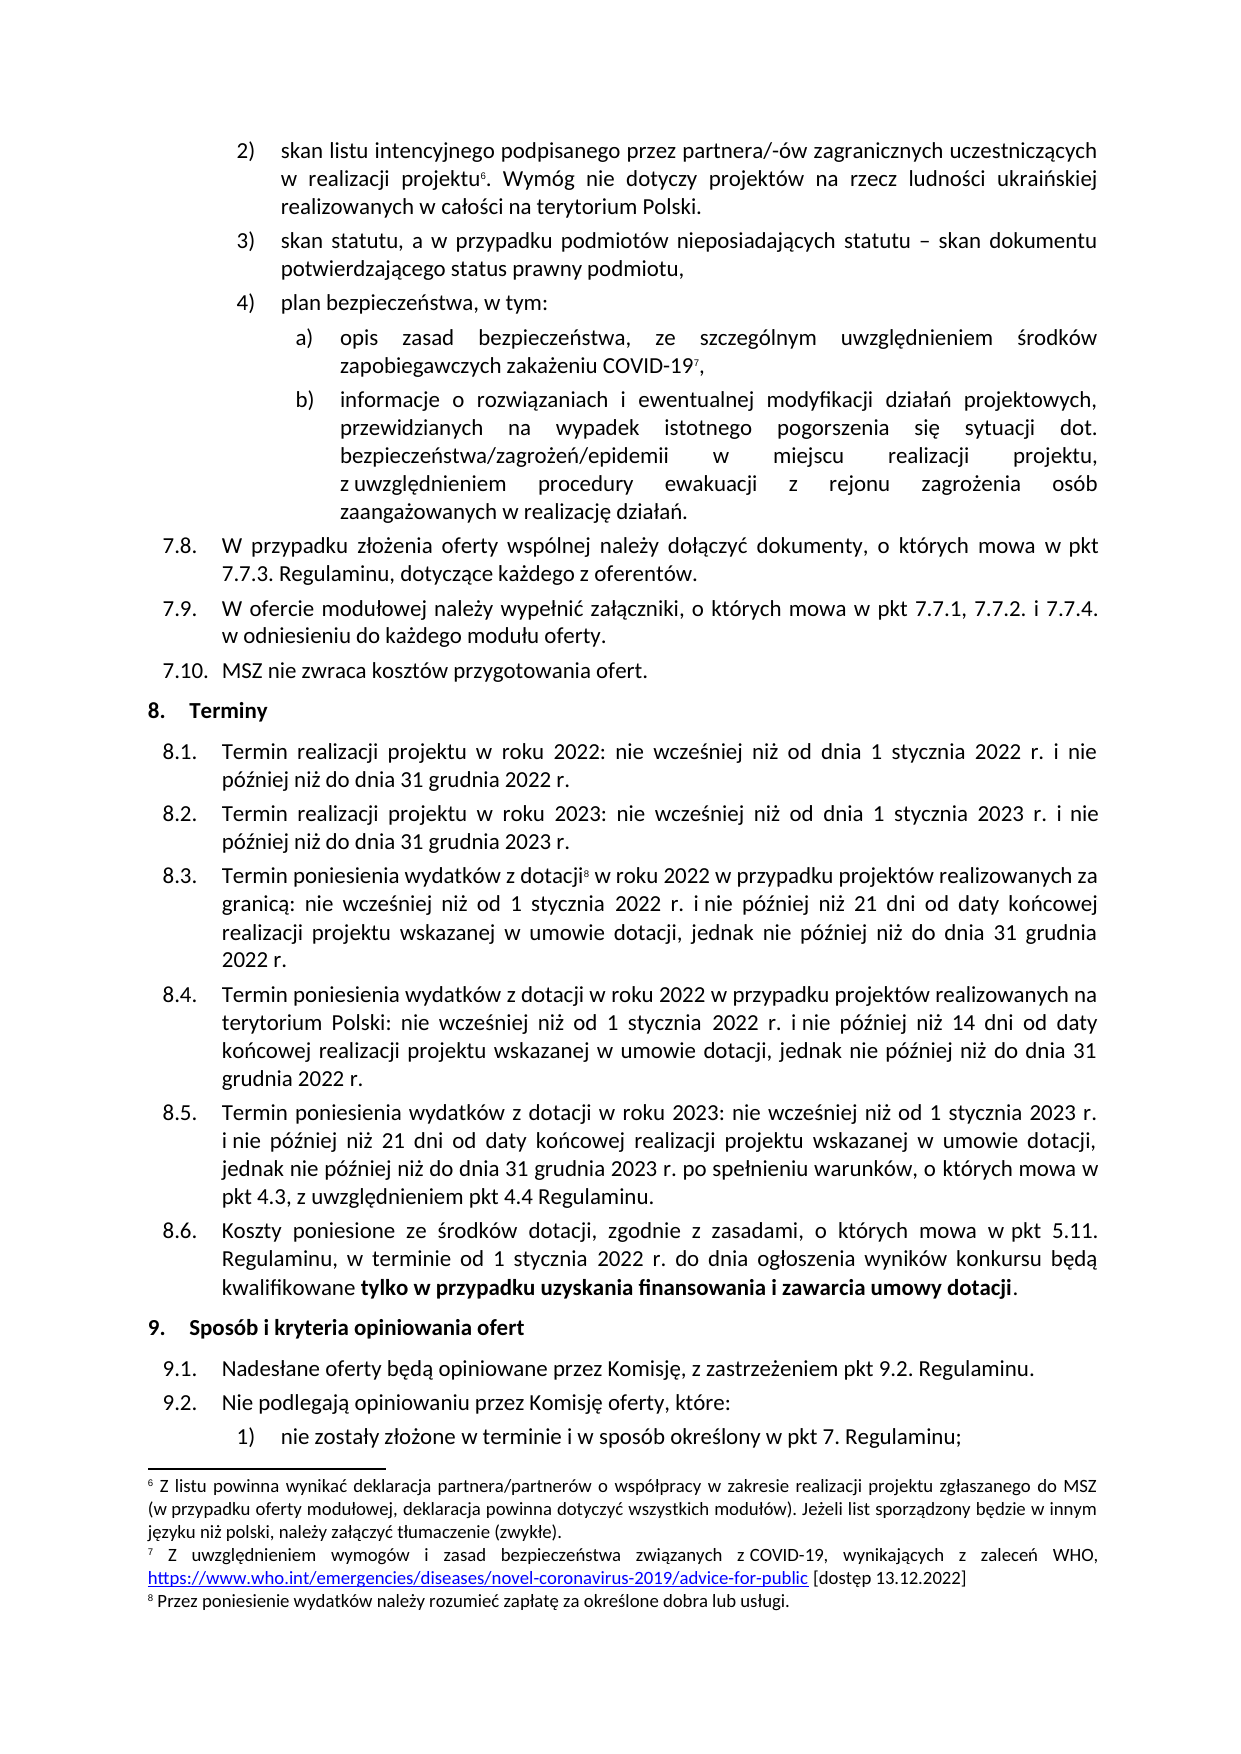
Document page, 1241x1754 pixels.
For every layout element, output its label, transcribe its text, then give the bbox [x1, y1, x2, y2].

subtitle Termin poniesienia wydatków z dotacji w roku 2022 w przypadku projektów realizowanych na terytorium Polski: nie wcześniej niż od 1 stycznia 2022 r. i nie później niż 14 dni od daty końcowej realizacji projektu wskazanej w umowie dotacji, jednak nie później niż do dnia 31 grudnia 2022 r. [162, 980, 1098, 1092]
subtitle nie zostały złożone w terminie i w sposób określony w pkt 7. Regulaminu; [236, 1422, 1098, 1450]
subtitle Nie podlegają opiniowaniu przez Komisję oferty, które: [162, 1388, 1098, 1416]
subtitle MSZ nie zwraca kosztów przygotowania ofert. [162, 656, 1098, 684]
subtitle skan listu intencyjnego podpisanego przez partnera/-ów zagranicznych uczestniczących w realizacji projektu. Wymóg nie dotyczy projektów na rzecz ludności ukraińskiej realizowanych w całości na terytorium Polski. [236, 136, 1098, 220]
subtitle opis zasad bezpieczeństwa, ze szczególnym uwzględnieniem środków zapobiegawczych zakażeniu COVID-19, [295, 323, 1098, 379]
subtitle informacje o rozwiązaniach i ewentualnej modyfikacji działań projektowych, przewidzianych na wypadek istotnego pogorszenia się sytuacji dot. bezpieczeństwa/zagrożeń/epidemii w miejscu realizacji projektu, z uwzględnieniem procedury ewakuacji z rejonu zagrożenia osób zaangażowanych w realizację działań. [295, 385, 1098, 525]
subtitle W przypadku złożenia oferty wspólnej należy dołączyć dokumenty, o których mowa w pkt 7.7.3. Regulaminu, dotyczące każdego z oferentów. [162, 531, 1098, 587]
subtitle plan bezpieczeństwa, w tym: [236, 288, 1098, 316]
subtitle skan statutu, a w przypadku podmiotów nieposiadających statutu – skan dokumentu potwierdzającego status prawny podmiotu, [236, 226, 1098, 282]
subtitle Termin poniesienia wydatków z dotacji w roku 2022 w przypadku projektów realizowanych za granicą: nie wcześniej niż od 1 stycznia 2022 r. i nie później niż 21 dni od daty końcowej realizacji projektu wskazanej w umowie dotacji, jednak nie później niż do dnia 31 grudnia 2022 r. [162, 862, 1098, 974]
subtitle Sposób i kryteria opiniowania ofert [148, 1313, 1098, 1341]
subtitle Termin realizacji projektu w roku 2022: nie wcześniej niż od dnia 1 stycznia 2022 r. i nie później niż do dnia 31 grudnia 2022 r. [162, 737, 1098, 793]
subtitle Nadesłane oferty będą opiniowane przez Komisję, z zastrzeżeniem pkt 9.2. Regulaminu. [162, 1354, 1098, 1382]
subtitle Koszty poniesione ze środków dotacji, zgodnie z zasadami, o których mowa w pkt 5.11. Regulaminu, w terminie od 1 stycznia 2022 r. do dnia ogłoszenia wyników konkursu będą kwalifikowane tylko w przypadku uzyskania finansowania i zawarcia umowy dotacji. [162, 1217, 1098, 1301]
subtitle Termin realizacji projektu w roku 2023: nie wcześniej niż od dnia 1 stycznia 2023 r. i nie później niż do dnia 31 grudnia 2023 r. [162, 799, 1098, 855]
subtitle Terminy [148, 696, 1098, 724]
subtitle Termin poniesienia wydatków z dotacji w roku 2023: nie wcześniej niż od 1 stycznia 2023 r. i nie później niż 21 dni od daty końcowej realizacji projektu wskazanej w umowie dotacji, jednak nie później niż do dnia 31 grudnia 2023 r. po spełnieniu warunków, o których mowa w pkt 4.3, z uwzględnieniem pkt 4.4 Regulaminu. [162, 1098, 1098, 1210]
subtitle W ofercie modułowej należy wypełnić załączniki, o których mowa w pkt 7.7.1, 7.7.2. i 7.7.4. w odniesieniu do każdego modułu oferty. [162, 594, 1098, 650]
